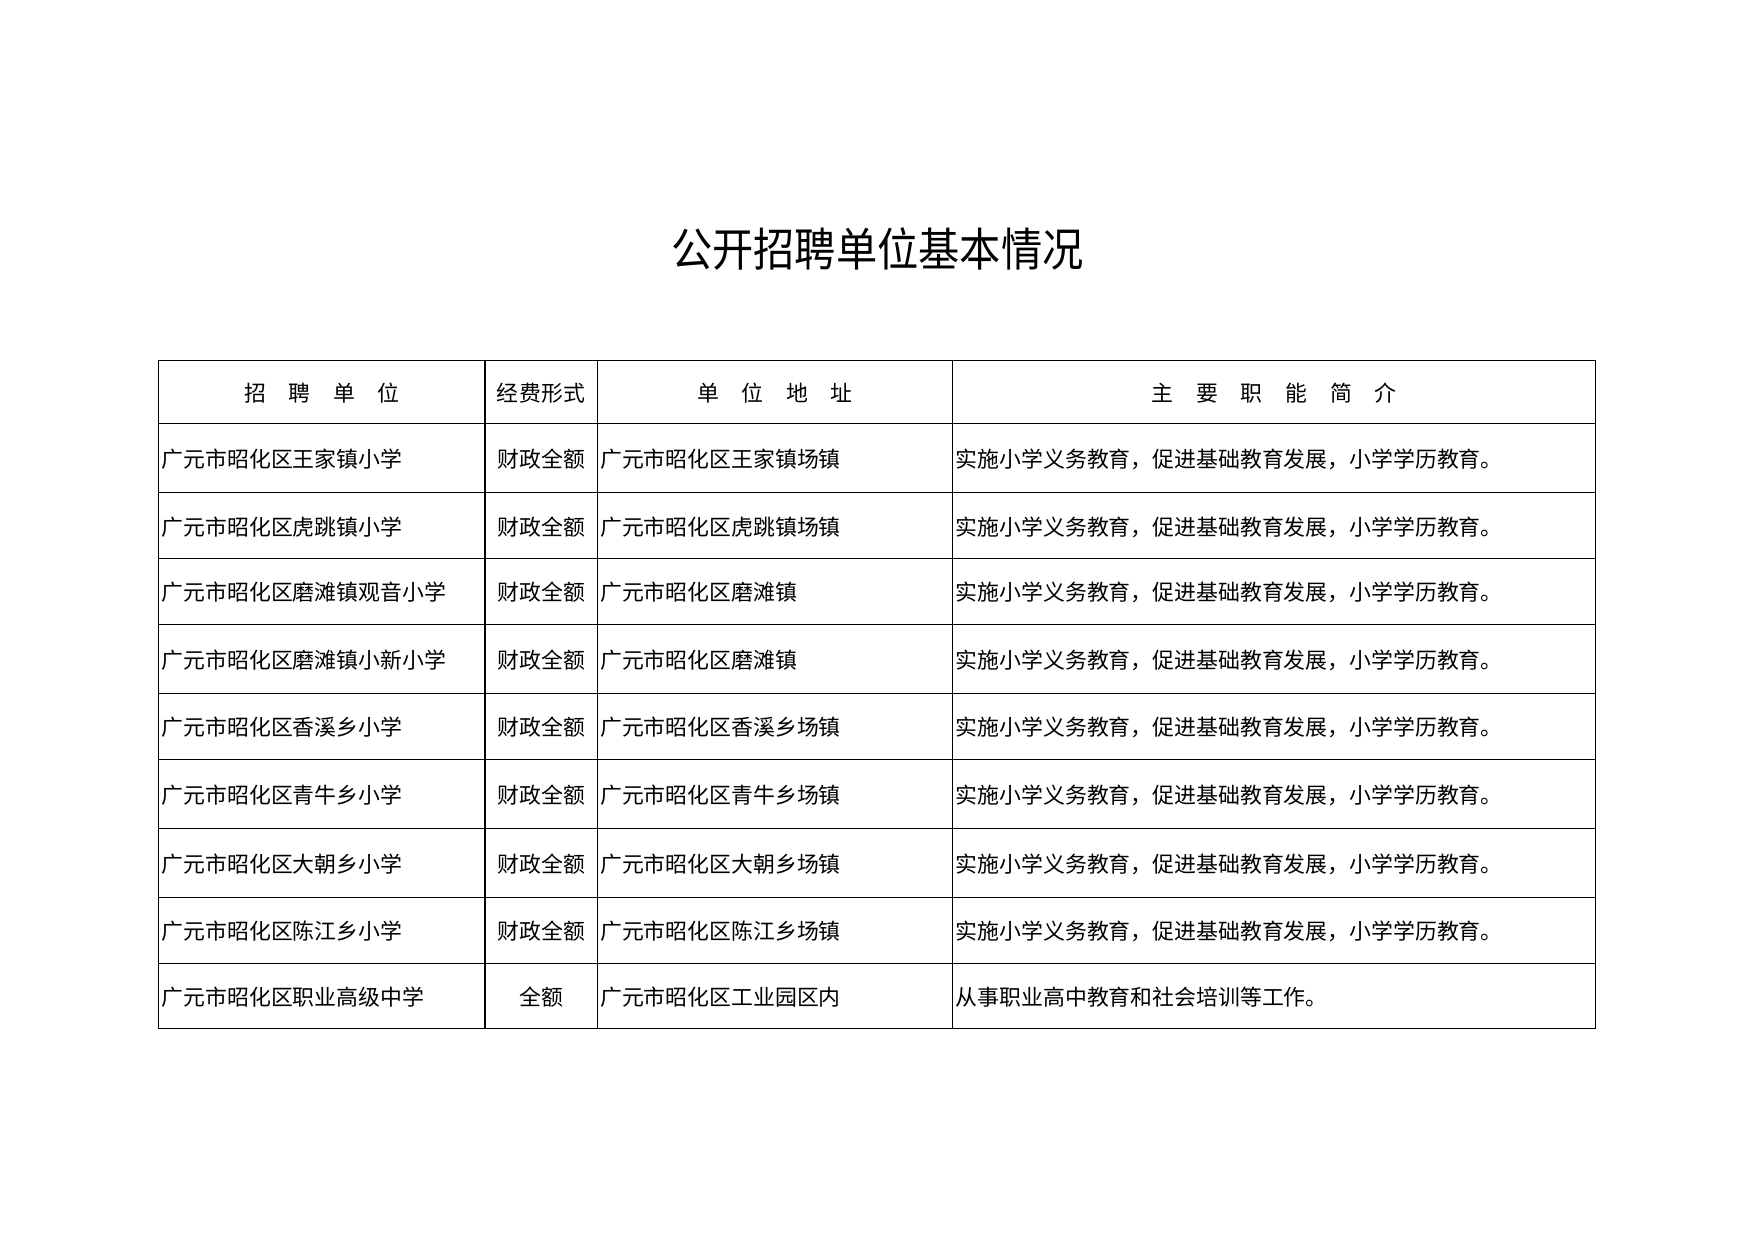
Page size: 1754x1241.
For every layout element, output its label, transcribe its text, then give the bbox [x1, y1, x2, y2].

table_header 招 聘 单 位 [159, 361, 484, 423]
table_cell 实施小学义务教育，促进基础教育发展，小学学历教育。 [953, 424, 1595, 492]
table_cell 广元市昭化区磨滩镇小新小学 [159, 625, 484, 693]
table_cell 实施小学义务教育，促进基础教育发展，小学学历教育。 [953, 898, 1595, 962]
table_cell 实施小学义务教育，促进基础教育发展，小学学历教育。 [953, 694, 1595, 758]
table_cell 广元市昭化区香溪乡小学 [159, 694, 484, 758]
table_cell 广元市昭化区大朝乡小学 [159, 829, 484, 897]
table_cell 实施小学义务教育，促进基础教育发展，小学学历教育。 [953, 829, 1595, 897]
table_cell 广元市昭化区王家镇场镇 [598, 424, 952, 492]
table_cell 广元市昭化区香溪乡场镇 [598, 694, 952, 758]
table_cell 财政全额 [486, 424, 597, 492]
table_cell 财政全额 [486, 694, 597, 758]
table_cell 实施小学义务教育，促进基础教育发展，小学学历教育。 [953, 493, 1595, 558]
table_cell 广元市昭化区王家镇小学 [159, 424, 484, 492]
table_cell 实施小学义务教育，促进基础教育发展，小学学历教育。 [953, 760, 1595, 827]
table_cell 广元市昭化区虎跳镇小学 [159, 493, 484, 558]
text 公开招聘单位基本情况 [150, 198, 1604, 295]
table_cell 广元市昭化区磨滩镇 [598, 625, 952, 693]
table_cell 全额 [486, 964, 597, 1028]
table_header 单 位 地 址 [598, 361, 952, 423]
table_cell 广元市昭化区青牛乡场镇 [598, 760, 952, 827]
table_cell 广元市昭化区职业高级中学 [159, 964, 484, 1028]
table_cell 财政全额 [486, 829, 597, 897]
table_cell 财政全额 [486, 559, 597, 623]
table_cell 财政全额 [486, 493, 597, 558]
table_cell 实施小学义务教育，促进基础教育发展，小学学历教育。 [953, 625, 1595, 693]
table_cell 广元市昭化区大朝乡场镇 [598, 829, 952, 897]
table_header 经费形式 [486, 361, 597, 423]
table_cell 广元市昭化区磨滩镇观音小学 [159, 559, 484, 623]
table_cell 广元市昭化区工业园区内 [598, 964, 952, 1028]
table_cell 广元市昭化区虎跳镇场镇 [598, 493, 952, 558]
table_cell 财政全额 [486, 760, 597, 827]
table_header 主 要 职 能 简 介 [953, 361, 1595, 423]
table_cell 从事职业高中教育和社会培训等工作。 [953, 964, 1595, 1028]
table_cell 财政全额 [486, 898, 597, 962]
table_cell 实施小学义务教育，促进基础教育发展，小学学历教育。 [953, 559, 1595, 623]
table_cell 广元市昭化区陈江乡小学 [159, 898, 484, 962]
table_cell 广元市昭化区磨滩镇 [598, 559, 952, 623]
table_cell 广元市昭化区陈江乡场镇 [598, 898, 952, 962]
table_cell 广元市昭化区青牛乡小学 [159, 760, 484, 827]
table_cell 财政全额 [486, 625, 597, 693]
